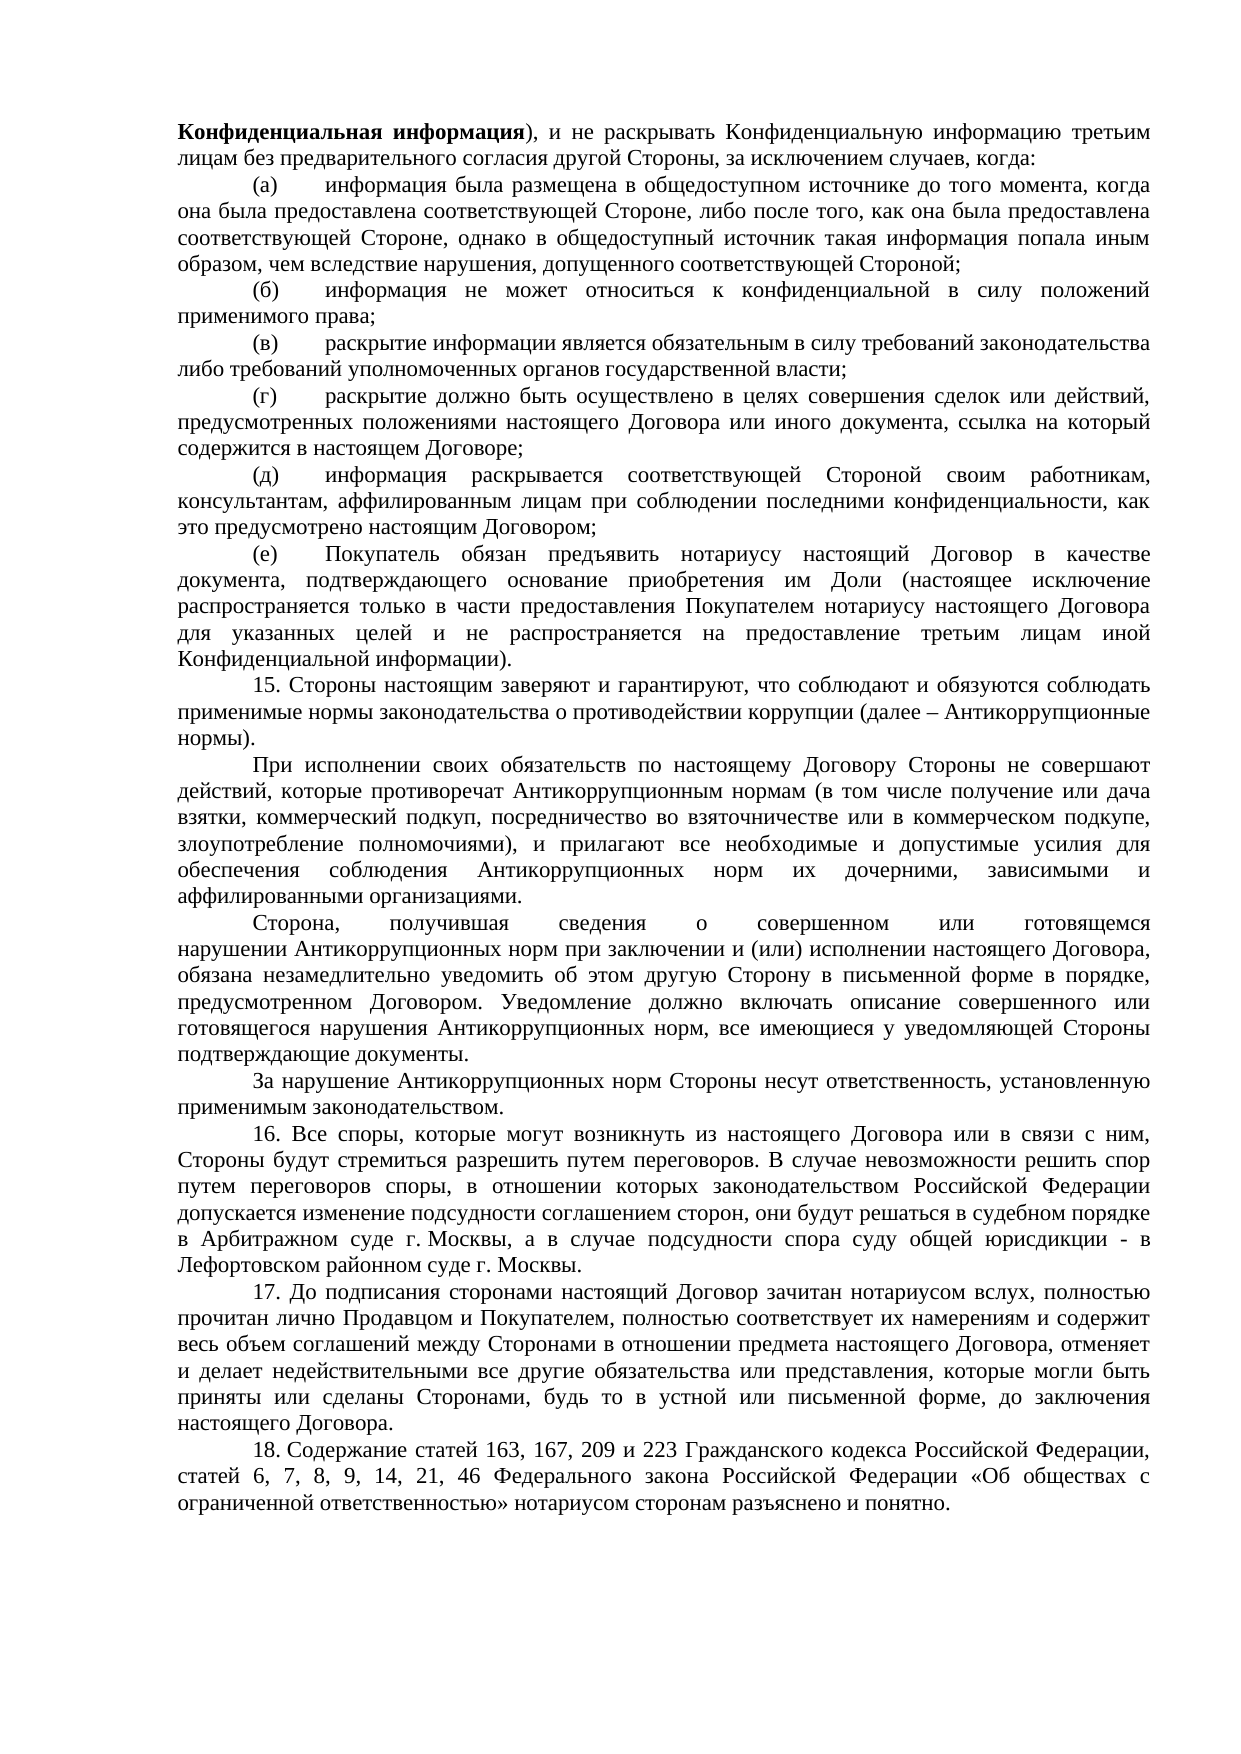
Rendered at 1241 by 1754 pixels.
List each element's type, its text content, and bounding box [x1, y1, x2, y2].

text Сторона, получившая сведения о совершенном или готовящемся нарушении Антикоррупционных норм при заключении и (или) исполнении настоящего Договора, обязана незамедлительно уведомить об этом другую Сторону в письменной форме в порядке, предусмотренном Договором. Уведомление должно включать описание совершенного или готовящегося нарушения Антикоррупционных норм, все имеющиеся у уведомляющей Стороны подтверждающие документы. [177, 909, 1152, 1067]
text 16. Все споры, которые могут возникнуть из настоящего Договора или в связи с ним, Стороны будут стремиться разрешить путем переговоров. В случае невозможности решить спор путем переговоров споры, в отношении которых законодательством Российской Федерации допускается изменение подсудности соглашением сторон, они будут решаться в судебном порядке в Арбитражном суде г. Москвы, а в случае подсудности спора суду общей юрисдикции - в Лефортовском районном суде г. Москвы. [177, 1119, 1152, 1278]
text (е) Покупатель обязан предъявить нотариусу настоящий Договор в качестве документа, подтверждающего основание приобретения им Доли (настоящее исключение распространяется только в части предоставления Покупателем нотариусу настоящего Договора для указанных целей и не распространяется на предоставление третьим лицам иной Конфиденциальной информации). [177, 540, 1152, 672]
text (г) раскрытие должно быть осуществлено в целях совершения сделок или действий, предусмотренных положениями настоящего Договора или иного документа, ссылка на который содержится в настоящем Договоре; [177, 382, 1152, 461]
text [177, 118, 1152, 171]
text (а) информация была размещена в общедоступном источнике до того момента, когда она была предоставлена соответствующей Стороне, либо после того, как она была предоставлена соответствующей Стороне, однако в общедоступный источник такая информация попала иным образом, чем вследствие нарушения, допущенного соответствующей Стороной; [177, 171, 1152, 276]
text (д) информация раскрывается соответствующей Стороной своим работникам, консультантам, аффилированным лицам при соблюдении последними конфиденциальности, как это предусмотрено настоящим Договором; [177, 461, 1152, 540]
text 15. Стороны настоящим заверяют и гарантируют, что соблюдают и обязуются соблюдать применимые нормы законодательства о противодействии коррупции (далее – Антикоррупционные нормы). [177, 672, 1152, 751]
text (в) раскрытие информации является обязательным в силу требований законодательства либо требований уполномоченных органов государственной власти; [177, 329, 1152, 382]
text (б) информация не может относиться к конфиденциальной в силу положений применимого права; [177, 276, 1152, 329]
text За нарушение Антикоррупционных норм Стороны несут ответственность, установленную применимым законодательством. [177, 1067, 1152, 1119]
text 18. Содержание статей 163, 167, 209 и 223 Гражданского кодекса Российской Федерации, статей 6, 7, 8, 9, 14, 21, 46 Федерального закона Российской Федерации «Об обществах с ограниченной ответственностью» нотариусом сторонам разъяснено и понятно. [177, 1436, 1152, 1515]
text 17. До подписания сторонами настоящий Договор зачитан нотариусом вслух, полностью прочитан лично Продавцом и Покупателем, полностью соответствует их намерениям и содержит весь объем соглашений между Сторонами в отношении предмета настоящего Договора, отменяет и делает недействительными все другие обязательства или представления, которые могли быть приняты или сделаны Сторонами, будь то в устной или письменной форме, до заключения настоящего Договора. [177, 1278, 1152, 1436]
text При исполнении своих обязательств по настоящему Договору Стороны не совершают действий, которые противоречат Антикоррупционным нормам (в том числе получение или дача взятки, коммерческий подкуп, посредничество во взяточничестве или в коммерческом подкупе, злоупотребление полномочиями), и прилагают все необходимые и допустимые усилия для обеспечения соблюдения Антикоррупционных норм их дочерними, зависимыми и аффилированными организациями. [177, 751, 1152, 909]
